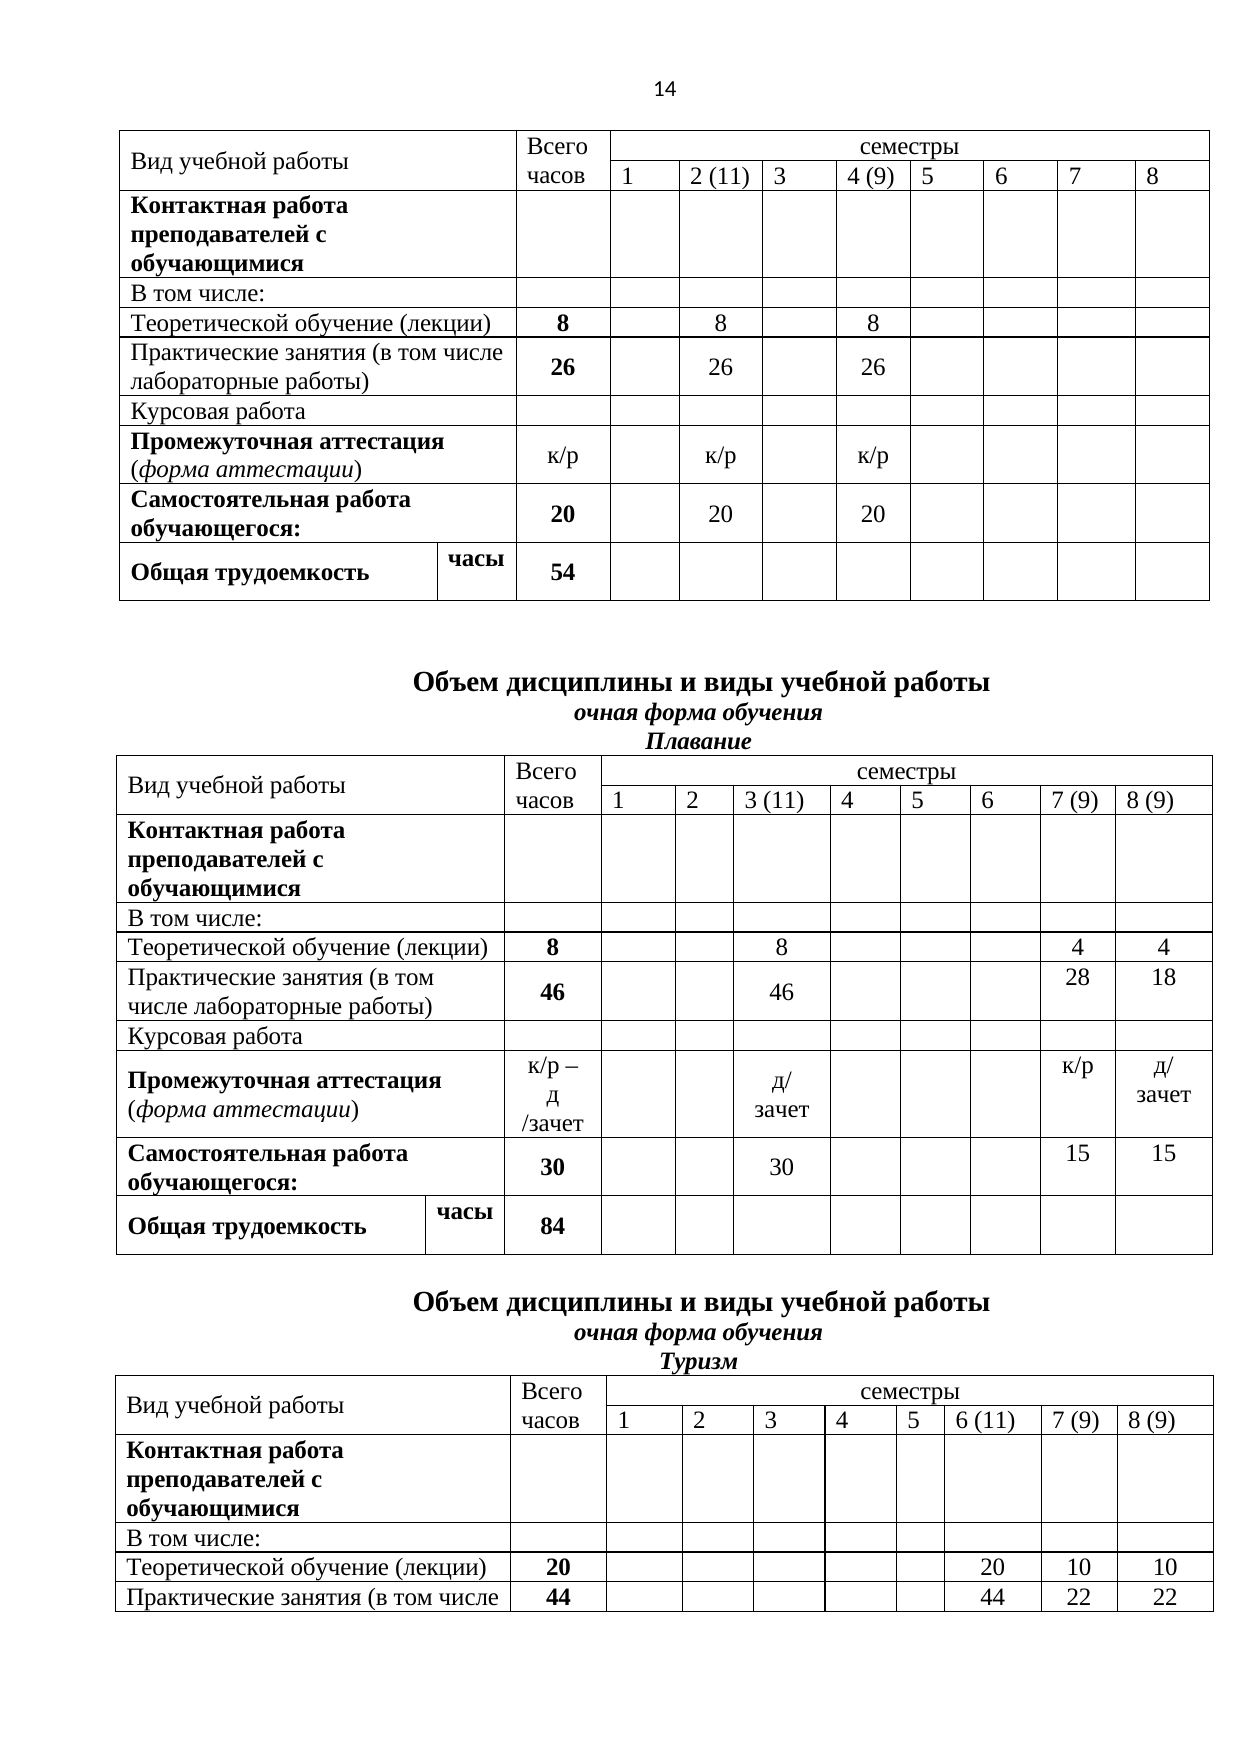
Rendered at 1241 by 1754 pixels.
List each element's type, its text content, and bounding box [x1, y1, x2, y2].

text Объем дисциплины и виды учебной работы [251, 1284, 1152, 1317]
table_cell [1136, 543, 1209, 600]
table_cell 1 [611, 161, 679, 189]
table_cell [1136, 426, 1209, 483]
table_cell [897, 1435, 944, 1522]
table_cell [831, 1138, 900, 1195]
table_cell Контактная работа преподавателей с обучающимися [116, 1435, 510, 1522]
table_cell 6 (11) [945, 1406, 1041, 1434]
table_cell Промежуточная аттестация (форма аттестации) [120, 426, 516, 483]
table_cell [1136, 338, 1209, 395]
table_cell [763, 396, 836, 425]
table_cell В том числе: [116, 1523, 510, 1551]
table_cell [683, 1553, 753, 1581]
table_cell [676, 933, 733, 961]
table_cell [911, 308, 983, 336]
table_cell [1136, 191, 1209, 277]
table_cell 8 [1136, 161, 1209, 189]
table_cell 18 [1116, 962, 1212, 1020]
table_cell 46 [734, 962, 830, 1020]
table_cell [763, 308, 836, 336]
table_cell к/р [517, 426, 610, 483]
table_cell 8 (9) [1118, 1406, 1213, 1434]
table_cell 54 [517, 543, 610, 600]
table_cell 5 [911, 161, 983, 189]
table_cell 4 [826, 1406, 896, 1434]
table_cell [837, 543, 910, 600]
table_cell 7 [1058, 161, 1135, 189]
table_cell Самостоятельная работа обучающегося: [117, 1138, 504, 1195]
table_cell Теоретической обучение (лекции) [117, 933, 504, 961]
table_cell 10 [1118, 1553, 1213, 1581]
table_header Вид учебной работы [120, 131, 516, 189]
table_cell [505, 903, 601, 931]
table_cell 8 [505, 933, 601, 961]
table_cell д/зачет [1116, 1051, 1212, 1137]
table_cell [945, 1435, 1041, 1522]
table_cell 84 [505, 1196, 601, 1254]
table_cell 44 [511, 1582, 606, 1611]
table_cell Контактная работа преподавателей с обучающимися [120, 191, 516, 277]
table_cell 20 [680, 484, 762, 542]
text Плавание [182, 726, 1150, 755]
table_cell Практические занятия (в том числе лабораторные работы) [117, 962, 504, 1020]
table_cell 22 [1118, 1582, 1213, 1611]
table_cell Теоретической обучение (лекции) [116, 1553, 510, 1581]
table_cell [1042, 1523, 1117, 1551]
table_cell [1136, 308, 1209, 336]
table_header семестры [611, 131, 1209, 160]
table_cell [683, 1523, 753, 1551]
table_header Вид учебной работы [117, 756, 504, 814]
table_cell [1058, 484, 1135, 542]
table_cell [611, 338, 679, 395]
table_cell [680, 278, 762, 307]
table_cell 2 [683, 1406, 753, 1434]
table_cell д/зачет [734, 1051, 830, 1137]
table_cell 6 [971, 786, 1040, 814]
table_cell Промежуточная аттестация (форма аттестации) [117, 1051, 504, 1137]
table_cell 4 (9) [837, 161, 910, 189]
table_cell [1116, 1196, 1212, 1254]
table_cell 44 [945, 1582, 1041, 1611]
table_header Вид учебной работы [116, 1376, 510, 1434]
table_cell 3 [763, 161, 836, 189]
table_header Всего часов [505, 756, 601, 814]
table_cell [831, 903, 900, 931]
table_cell 26 [517, 338, 610, 395]
table_cell [1041, 903, 1115, 931]
table_cell 22 [1042, 1582, 1117, 1611]
table_cell [602, 903, 675, 931]
table_cell [505, 1021, 601, 1049]
table_cell [831, 815, 900, 902]
table_cell [1118, 1435, 1213, 1522]
table_cell 3 [754, 1406, 824, 1434]
table_cell [901, 962, 970, 1020]
table_cell [911, 426, 983, 483]
table_cell 8 [734, 933, 830, 961]
table_cell Самостоятельная работа обучающегося: [120, 484, 516, 542]
table_cell [901, 1196, 970, 1254]
table_cell [1058, 278, 1135, 307]
table_cell часы [438, 543, 516, 600]
table_cell 15 [1041, 1138, 1115, 1195]
table_cell 4 [831, 786, 900, 814]
table_cell [1136, 278, 1209, 307]
table_cell [676, 1051, 733, 1137]
table_cell [911, 191, 983, 277]
table_cell [837, 396, 910, 425]
table_cell 46 [505, 962, 601, 1020]
table_cell 20 [837, 484, 910, 542]
text очная форма обучения [182, 1317, 1150, 1346]
table_cell 30 [505, 1138, 601, 1195]
table_cell 7 (9) [1041, 786, 1115, 814]
table_cell [602, 933, 675, 961]
table_cell [971, 903, 1040, 931]
table_cell [602, 815, 675, 902]
table_cell 1 [602, 786, 675, 814]
table_cell [611, 484, 679, 542]
table_cell [971, 815, 1040, 902]
table_cell [517, 191, 610, 277]
table_cell [511, 1435, 606, 1522]
table_cell 28 [1041, 962, 1115, 1020]
table_cell к/р – д/зачет [505, 1051, 601, 1137]
table_cell [901, 1021, 970, 1049]
table_cell 10 [1042, 1553, 1117, 1581]
table_cell [901, 815, 970, 902]
table_cell Курсовая работа [117, 1021, 504, 1049]
table_cell [1042, 1435, 1117, 1522]
table_cell [676, 1138, 733, 1195]
table_cell [901, 1138, 970, 1195]
table_cell [901, 933, 970, 961]
table_cell 26 [680, 338, 762, 395]
table_cell [897, 1523, 944, 1551]
table_cell 5 [897, 1406, 944, 1434]
table_cell [984, 191, 1057, 277]
table_cell [971, 1196, 1040, 1254]
table_cell [611, 308, 679, 336]
table_cell [1041, 1196, 1115, 1254]
table_cell [676, 962, 733, 1020]
table_header Всего часов [517, 131, 610, 189]
table_cell Общая трудоемкость [120, 543, 437, 600]
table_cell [116, 1582, 510, 1611]
table_cell [611, 426, 679, 483]
table_cell 4 [1041, 933, 1115, 961]
table_cell 8 (9) [1116, 786, 1212, 814]
table_cell [602, 1021, 675, 1049]
table_cell [901, 1051, 970, 1137]
table_cell [683, 1435, 753, 1522]
table_cell [831, 962, 900, 1020]
table_cell [1058, 338, 1135, 395]
table_cell [1136, 484, 1209, 542]
table_cell [763, 191, 836, 277]
table_cell 7 (9) [1042, 1406, 1117, 1434]
table_cell [831, 1196, 900, 1254]
table_cell [676, 815, 733, 902]
table_cell [984, 308, 1057, 336]
table_cell [1116, 903, 1212, 931]
table_cell 3 (11) [734, 786, 830, 814]
table_cell [971, 1021, 1040, 1049]
table_cell к/р [1041, 1051, 1115, 1137]
table_cell [607, 1553, 682, 1581]
table_cell [911, 396, 983, 425]
table_cell [837, 278, 910, 307]
table_cell [602, 1138, 675, 1195]
table_cell [680, 396, 762, 425]
table_cell 4 [1116, 933, 1212, 961]
table_cell [517, 396, 610, 425]
table_cell [676, 1021, 733, 1049]
table_cell [754, 1553, 824, 1581]
table_cell 2 (11) [680, 161, 762, 189]
table_cell Контактная работа преподавателей с обучающимися [117, 815, 504, 902]
table_cell [897, 1582, 944, 1611]
text Объем дисциплины и виды учебной работы [251, 664, 1152, 697]
table_cell [945, 1523, 1041, 1551]
table_cell [611, 191, 679, 277]
table_cell [911, 543, 983, 600]
table_cell [517, 278, 610, 307]
table_cell [831, 1051, 900, 1137]
table_cell [734, 903, 830, 931]
table_cell [984, 484, 1057, 542]
table_cell [734, 1021, 830, 1049]
table_cell [754, 1435, 824, 1522]
table_cell [676, 1196, 733, 1254]
table_cell [837, 191, 910, 277]
table_cell [505, 815, 601, 902]
table_cell [602, 1051, 675, 1137]
table_cell [831, 933, 900, 961]
table_cell 2 [676, 786, 733, 814]
table_cell [826, 1523, 896, 1551]
table_cell [734, 815, 830, 902]
table_header Всего часов [511, 1376, 606, 1434]
table_cell [607, 1435, 682, 1522]
table_cell Курсовая работа [120, 396, 516, 425]
table_cell [984, 278, 1057, 307]
table_cell [1136, 396, 1209, 425]
table_cell часы [426, 1196, 504, 1254]
table_cell [826, 1435, 896, 1522]
table_cell [1118, 1523, 1213, 1551]
table_cell 8 [837, 308, 910, 336]
table_cell [984, 426, 1057, 483]
table_header семестры [607, 1376, 1213, 1404]
table_cell [911, 338, 983, 395]
table_cell [826, 1553, 896, 1581]
table_cell [763, 484, 836, 542]
table_cell [911, 484, 983, 542]
table_cell [971, 1138, 1040, 1195]
table_cell [897, 1553, 944, 1581]
table_cell 26 [837, 338, 910, 395]
table_cell [676, 903, 733, 931]
table_cell [754, 1523, 824, 1551]
table_cell 8 [680, 308, 762, 336]
table_cell [680, 543, 762, 600]
table_cell [971, 933, 1040, 961]
table_header семестры [602, 756, 1212, 784]
table_cell [984, 543, 1057, 600]
table_cell [683, 1582, 753, 1611]
table_cell [754, 1582, 824, 1611]
table_cell Практические занятия (в том числе лабораторные работы) [120, 338, 516, 395]
table_cell [607, 1582, 682, 1611]
table_cell [611, 396, 679, 425]
table_cell к/р [680, 426, 762, 483]
table_cell [826, 1582, 896, 1611]
table_cell Теоретической обучение (лекции) [120, 308, 516, 336]
table_cell к/р [837, 426, 910, 483]
table_cell [831, 1021, 900, 1049]
table_cell В том числе: [120, 278, 516, 307]
table_cell [1058, 308, 1135, 336]
table_cell [602, 1196, 675, 1254]
table_cell [1058, 191, 1135, 277]
table_cell [763, 338, 836, 395]
table_cell [911, 278, 983, 307]
table_cell [984, 338, 1057, 395]
table_cell 1 [607, 1406, 682, 1434]
table_cell Общая трудоемкость [117, 1196, 425, 1254]
table_cell [611, 278, 679, 307]
table_cell 8 [517, 308, 610, 336]
table_cell 20 [517, 484, 610, 542]
table_cell В том числе: [117, 903, 504, 931]
table_cell [1058, 396, 1135, 425]
table_cell [763, 543, 836, 600]
table_cell [1116, 1021, 1212, 1049]
table_cell [607, 1523, 682, 1551]
table_cell [1058, 543, 1135, 600]
table_cell [971, 1051, 1040, 1137]
table_cell [984, 396, 1057, 425]
table_cell [1116, 815, 1212, 902]
table_cell [1041, 1021, 1115, 1049]
table_cell 30 [734, 1138, 830, 1195]
table_cell [763, 426, 836, 483]
table_cell [971, 962, 1040, 1020]
table_cell [602, 962, 675, 1020]
table_cell [734, 1196, 830, 1254]
table_cell [763, 278, 836, 307]
table_cell [611, 543, 679, 600]
table_cell [1058, 426, 1135, 483]
table_cell 20 [511, 1553, 606, 1581]
table_cell 15 [1116, 1138, 1212, 1195]
table_cell 5 [901, 786, 970, 814]
table_cell [680, 191, 762, 277]
table_cell 20 [945, 1553, 1041, 1581]
table_cell [901, 903, 970, 931]
table_cell [511, 1523, 606, 1551]
text очная форма обучения [182, 697, 1150, 726]
table_cell 6 [984, 161, 1057, 189]
text Туризм [182, 1346, 1150, 1375]
table_cell [1041, 815, 1115, 902]
